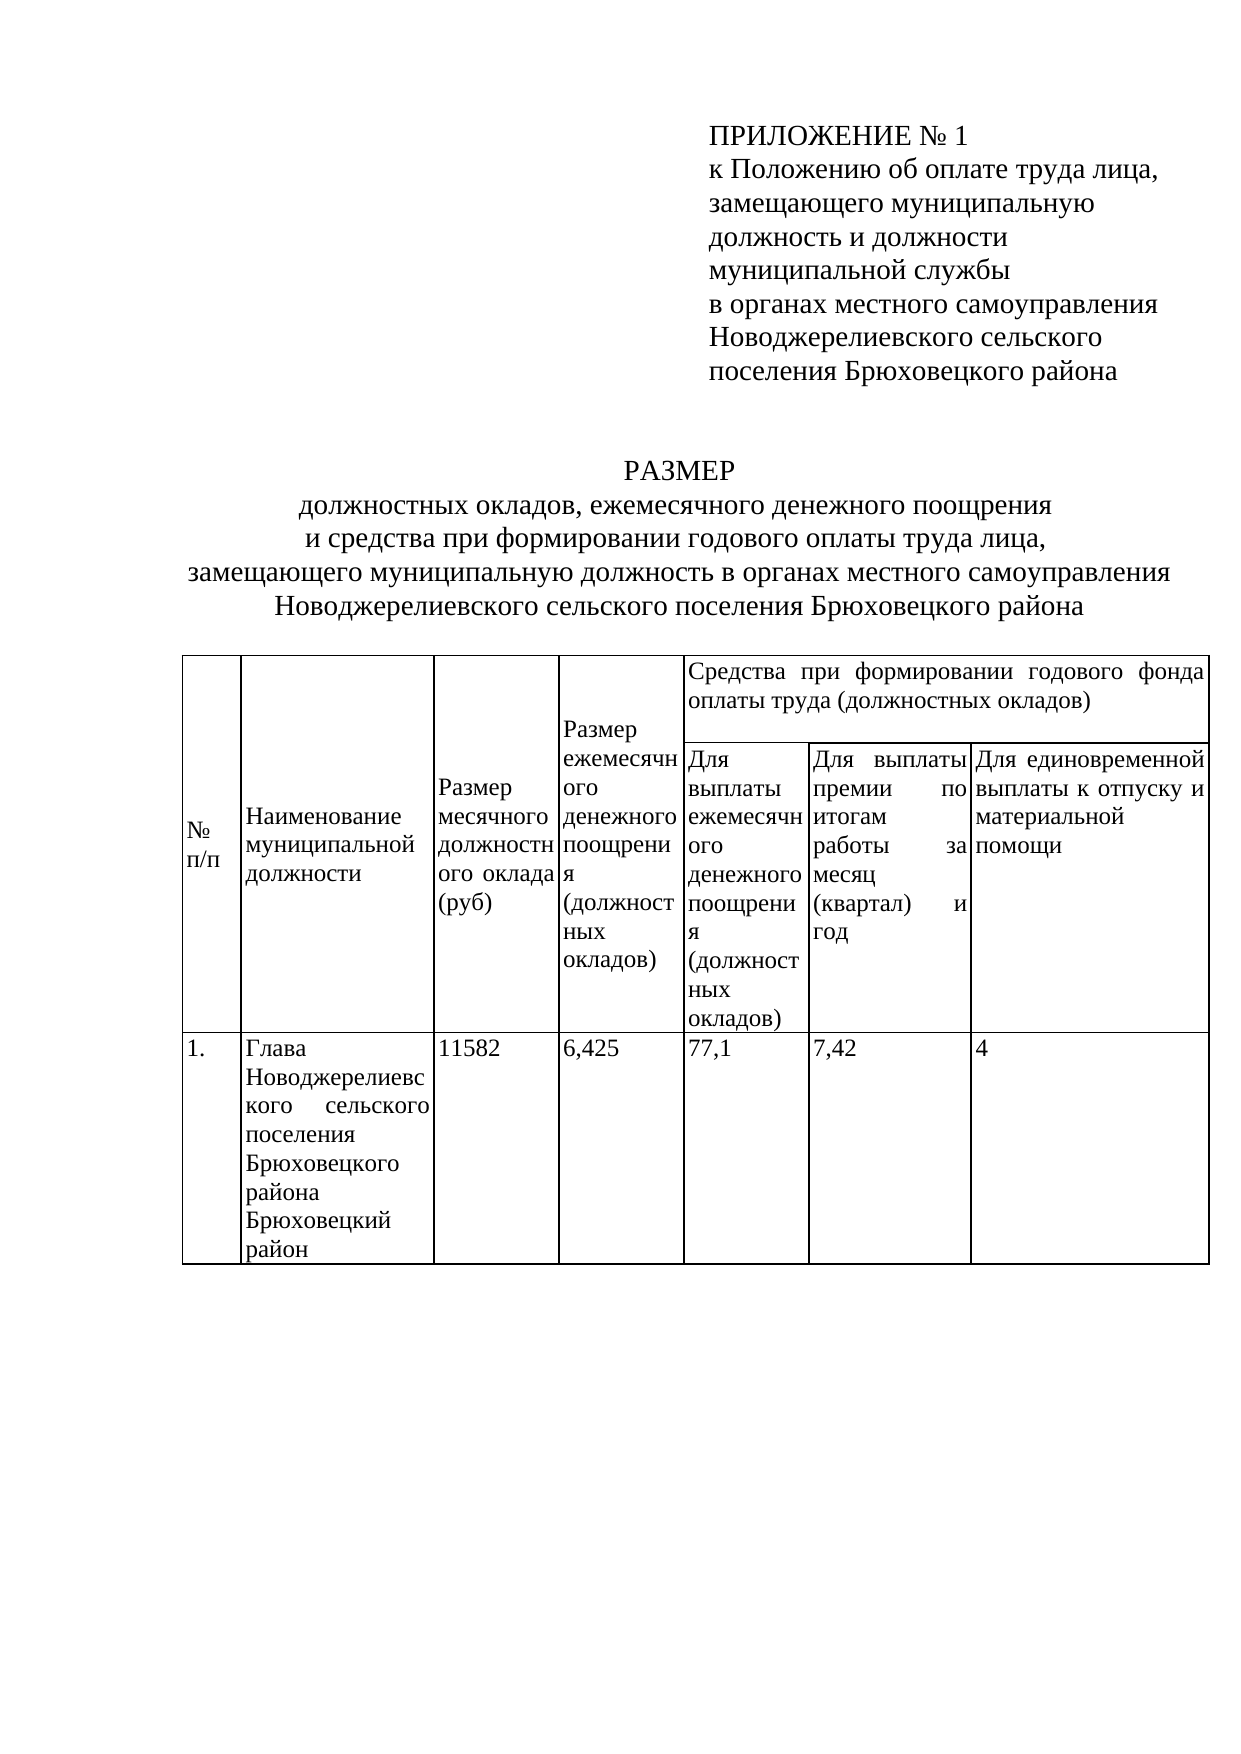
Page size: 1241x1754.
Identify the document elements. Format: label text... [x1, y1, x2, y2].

text замещающего муниципальную [177, 185, 1181, 219]
text поселения Брюховецкого района [177, 353, 1181, 386]
table_cell Для выплаты ежемесячного денежного поощрения (должностных окладов) [685, 743, 808, 1031]
text должностных окладов, ежемесячного денежного поощрения и средства при формировании годового оплаты труда лица, замещающего муниципальную должность в органах местного самоуправления Новоджерелиевского сельского поселения Брюховецкого района [177, 487, 1181, 621]
text ПРИЛОЖЕНИЕ № 1 [177, 118, 1181, 152]
text муниципальной службы [177, 252, 1181, 286]
table_cell Для единовременной выплаты к отпуску и материальной помощи [972, 744, 1208, 1031]
table_cell Глава Новоджерелиевского сельского поселения Брюховецкого района Брюховецкий район [242, 1033, 433, 1263]
text в органах местного самоуправления [177, 286, 1181, 319]
text РАЗМЕР [177, 453, 1181, 487]
text к Положению об оплате труда лица, [177, 152, 1181, 185]
table_cell 4 [972, 1033, 1208, 1263]
table_header Средства при формировании годового фонда оплаты труда (должностных окладов) [685, 656, 1208, 742]
table_header Размер месячного должностного оклада (руб) [435, 656, 558, 1031]
table_cell 6,425 [560, 1033, 683, 1263]
table_cell 11582 [435, 1033, 558, 1263]
table_cell 7,42 [810, 1033, 970, 1263]
table_header Размер ежемесячного денежного поощрения (должностных окладов) [560, 656, 683, 1031]
text должность и должности [177, 219, 1181, 252]
text Новоджерелиевского сельского [177, 319, 1181, 353]
table_header № п/п [183, 656, 240, 1031]
table_header Наименование муниципальной должности [242, 656, 433, 1031]
table_cell 1. [183, 1033, 240, 1263]
table_cell Для выплаты премии по итогам работы за месяц (квартал) и год [810, 744, 970, 1031]
table_cell 77,1 [685, 1033, 808, 1263]
